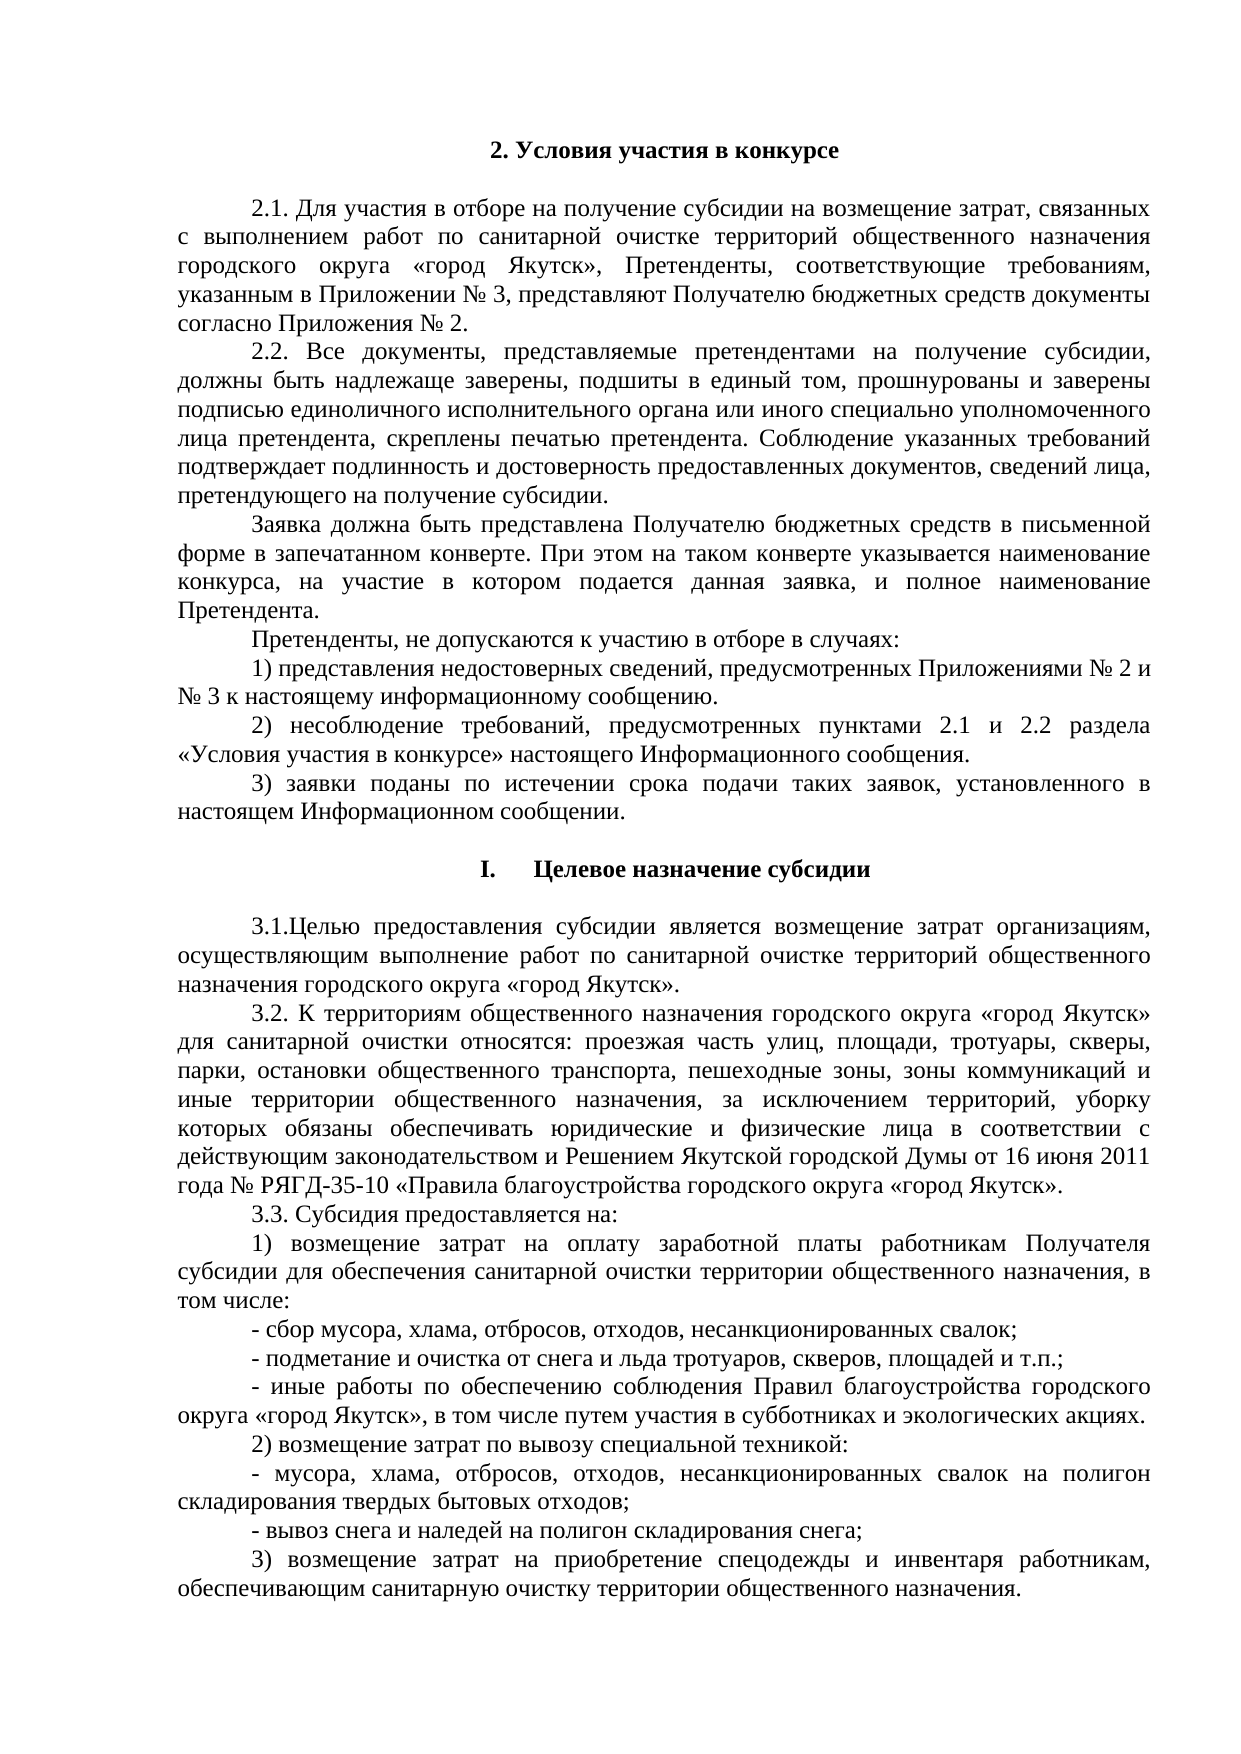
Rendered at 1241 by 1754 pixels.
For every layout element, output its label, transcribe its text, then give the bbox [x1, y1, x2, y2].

list Целевое назначение субсидии [215, 854, 1152, 883]
text 2) возмещение затрат по вывозу специальной техникой: [177, 1429, 1152, 1458]
text 2.1. Для участия в отборе на получение субсидии на возмещение затрат, связанных с выполнением работ по санитарной очистке территорий общественного назначения городского округа «город Якутск», Претенденты, соответствующие требованиям, указанным в Приложении № 3, представляют Получателю бюджетных средств документы согласно Приложения № 2. [177, 193, 1152, 336]
text - вывоз снега и наледей на полигон складирования снега; [177, 1515, 1152, 1544]
text 2.2. Все документы, представляемые претендентами на получение субсидии, должны быть надлежаще заверены, подшиты в единый том, прошнурованы и заверены подписью единоличного исполнительного органа или иного специально уполномоченного лица претендента, скреплены печатью претендента. Соблюдение указанных требований подтверждает подлинность и достоверность предоставленных документов, сведений лица, претендующего на получение субсидии. [177, 336, 1152, 509]
text Претенденты, не допускаются к участию в отборе в случаях: [177, 624, 1152, 653]
text 3) заявки поданы по истечении срока подачи таких заявок, установленного в настоящем Информационном сообщении. [177, 768, 1152, 825]
text 1) возмещение затрат на оплату заработной платы работникам Получателя субсидии для обеспечения санитарной очистки территории общественного назначения, в том числе: [177, 1228, 1152, 1314]
text - подметание и очистка от снега и льда тротуаров, скверов, площадей и т.п.; [177, 1343, 1152, 1371]
text - сбор мусора, хлама, отбросов, отходов, несанкционированных свалок; [177, 1314, 1152, 1343]
text 3.1.Целью предоставления субсидии является возмещение затрат организациям, осуществляющим выполнение работ по санитарной очистке территорий общественного назначения городского округа «город Якутск». [177, 911, 1152, 998]
text - мусора, хлама, отбросов, отходов, несанкционированных свалок на полигон складирования твердых бытовых отходов; [177, 1458, 1152, 1515]
text 1) представления недостоверных сведений, предусмотренных Приложениями № 2 и № 3 к настоящему информационному сообщению. [177, 653, 1152, 710]
text 2. Условия участия в конкурсе [177, 135, 1152, 164]
text 3) возмещение затрат на приобретение спецодежды и инвентаря работникам, обеспечивающим санитарную очистку территории общественного назначения. [177, 1544, 1152, 1601]
text Заявка должна быть представлена Получателю бюджетных средств в письменной форме в запечатанном конверте. При этом на таком конверте указывается наименование конкурса, на участие в котором подается данная заявка, и полное наименование Претендента. [177, 509, 1152, 624]
text - иные работы по обеспечению соблюдения Правил благоустройства городского округа «город Якутск», в том числе путем участия в субботниках и экологических акциях. [177, 1371, 1152, 1429]
text 3.3. Субсидия предоставляется на: [177, 1199, 1152, 1228]
text 3.2. К территориям общественного назначения городского округа «город Якутск» для санитарной очистки относятся: проезжая часть улиц, площади, тротуары, скверы, парки, остановки общественного транспорта, пешеходные зоны, зоны коммуникаций и иные территории общественного назначения, за исключением территорий, уборку которых обязаны обеспечивать юридические и физические лица в соответствии с действующим законодательством и Решением Якутской городской Думы от 16 июня 2011 года № РЯГД-35-10 «Правила благоустройства городского округа «город Якутск». [177, 998, 1152, 1199]
text 2) несоблюдение требований, предусмотренных пунктами 2.1 и 2.2 раздела «Условия участия в конкурсе» настоящего Информационного сообщения. [177, 710, 1152, 768]
